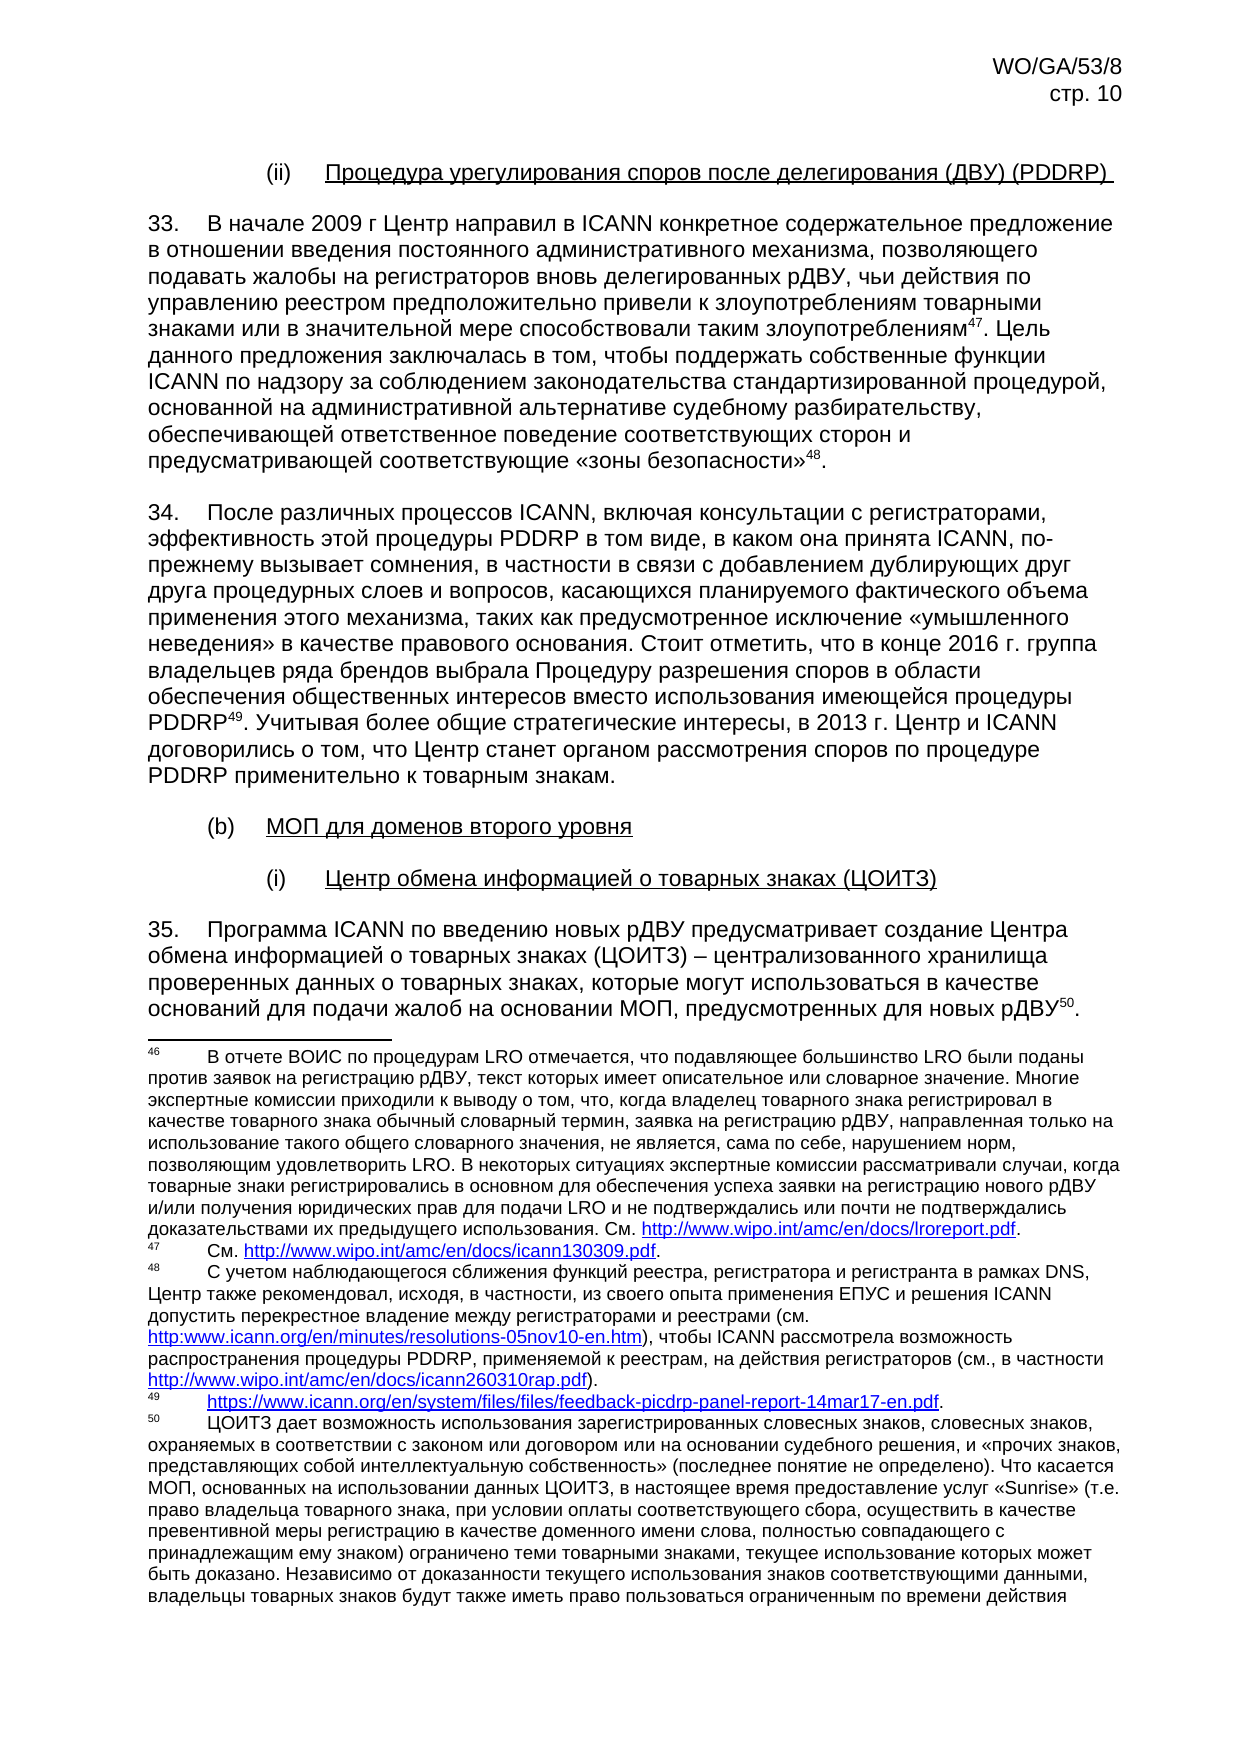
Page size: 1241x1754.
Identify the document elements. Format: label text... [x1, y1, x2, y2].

list После различных процессов ICANN, включая консультации с регистраторами, эффективность этой процедуры PDDRP в том виде, в каком она принята ICANN, по-прежнему вызывает сомнения, в частности в связи с добавлением дублирующих друг друга процедурных слоев и вопросов, касающихся планируемого фактического объема применения этого механизма, таких как предусмотренное исключение «умышленного неведения» в качестве правового основания. Стоит отметить, что в конце 2016 г. группа владельцев ряда брендов выбрала Процедуру разрешения споров в области обеспечения общественных интересов вместо использования имеющейся процедуры PDDRP. Учитывая более общие стратегические интересы, в 2013 г. Центр и ICANN договорились о том, что Центр станет органом рассмотрения споров по процедуре PDDRP применительно к товарным знакам. [148, 498, 1122, 788]
subtitle (b) МОП для доменов второго уровня [148, 813, 1122, 840]
list Программа ICANN по введению новых рДВУ предусматривает создание Центра обмена информацией о товарных знаках (ЦОИТЗ) – централизованного хранилища проверенных данных о товарных знаках, которые могут использоваться в качестве оснований для подачи жалоб на основании МОП, предусмотренных для новых рДВУ. Центр отметил, что ЦОИТЗ не должен создавать неоправданных проблем для правообладателей в подходе к их правам на товарные знаки, правомерно зарегистрированным путем использования экспертных и регистрационных систем, применяемых во многих странах мира, и в соответствующих случаях могут быть предусмотрены практические меры для выявления каких-то предположительно неправомерных ссылок на наличие прав в конкретных ситуациях. По имеющейся информации, по состоянию на июнь 2019 г. число товарных знаков, данные о которых получены ЦОИТЗ, превысило 45 000. [148, 916, 1122, 1021]
subtitle (i) Центр обмена информацией о товарных знаках (ЦОИТЗ) [207, 865, 1122, 891]
subtitle (ii) Процедура урегулирования споров после делегирования (ДВУ) (PDDRP) [207, 158, 1122, 185]
list В начале 2009 г Центр направил в ICANN конкретное содержательное предложение в отношении введения постоянного административного механизма, позволяющего подавать жалобы на регистраторов вновь делегированных рДВУ, чьи действия по управлению реестром предположительно привели к злоупотреблениям товарными знаками или в значительной мере способствовали таким злоупотреблениям. Цель данного предложения заключалась в том, чтобы поддержать собственные функции ICANN по надзору за соблюдением законодательства стандартизированной процедурой, основанной на административной альтернативе судебному разбирательству, обеспечивающей ответственное поведение соответствующих сторон и предусматривающей соответствующие «зоны безопасности». [148, 210, 1122, 473]
